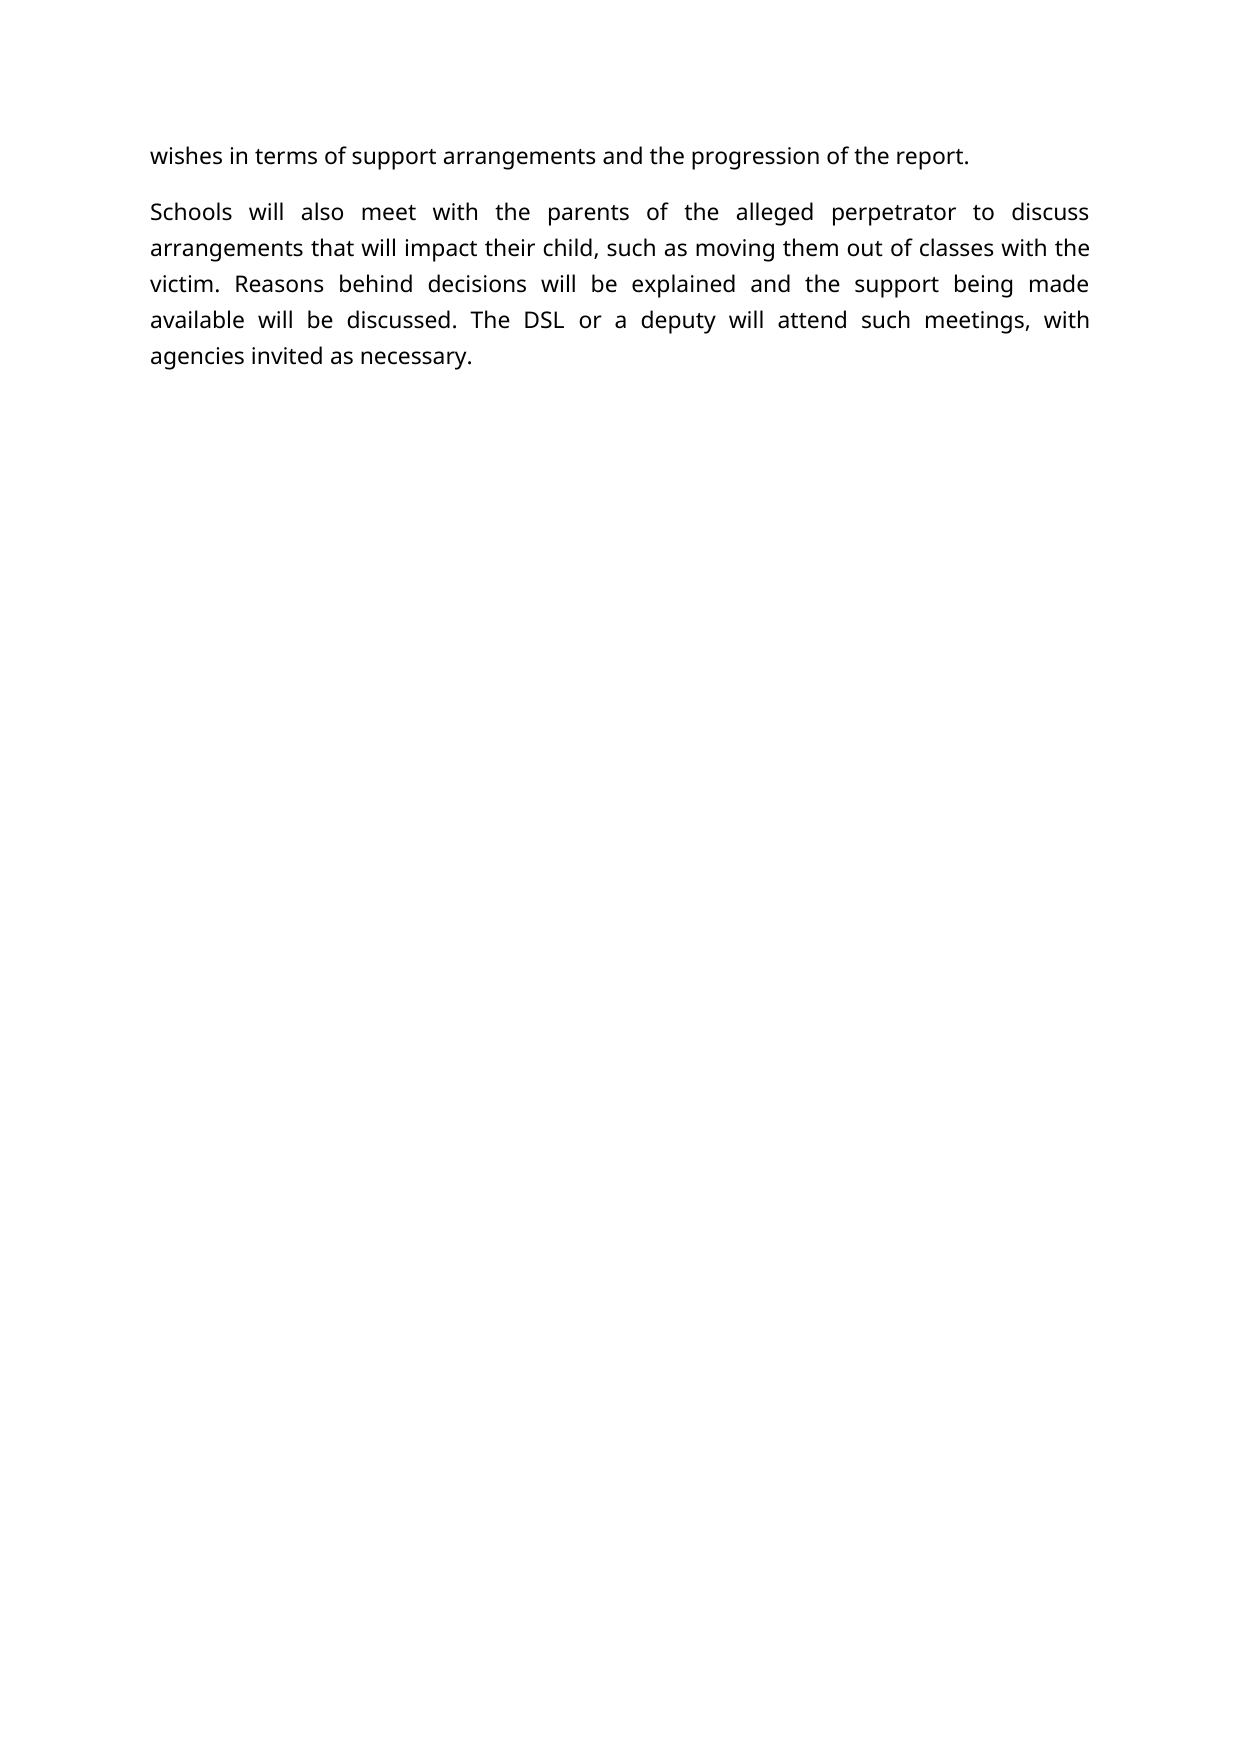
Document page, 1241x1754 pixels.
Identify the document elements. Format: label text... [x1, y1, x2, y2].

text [150, 139, 1091, 171]
text Schools will also meet with the parents of the alleged perpetrator to discuss arrangements that will impact their child, such as moving them out of classes with the victim. Reasons behind decisions will be explained and the support being made available will be discussed. The DSL or a deputy will attend such meetings, with agencies invited as necessary. [150, 196, 1091, 371]
